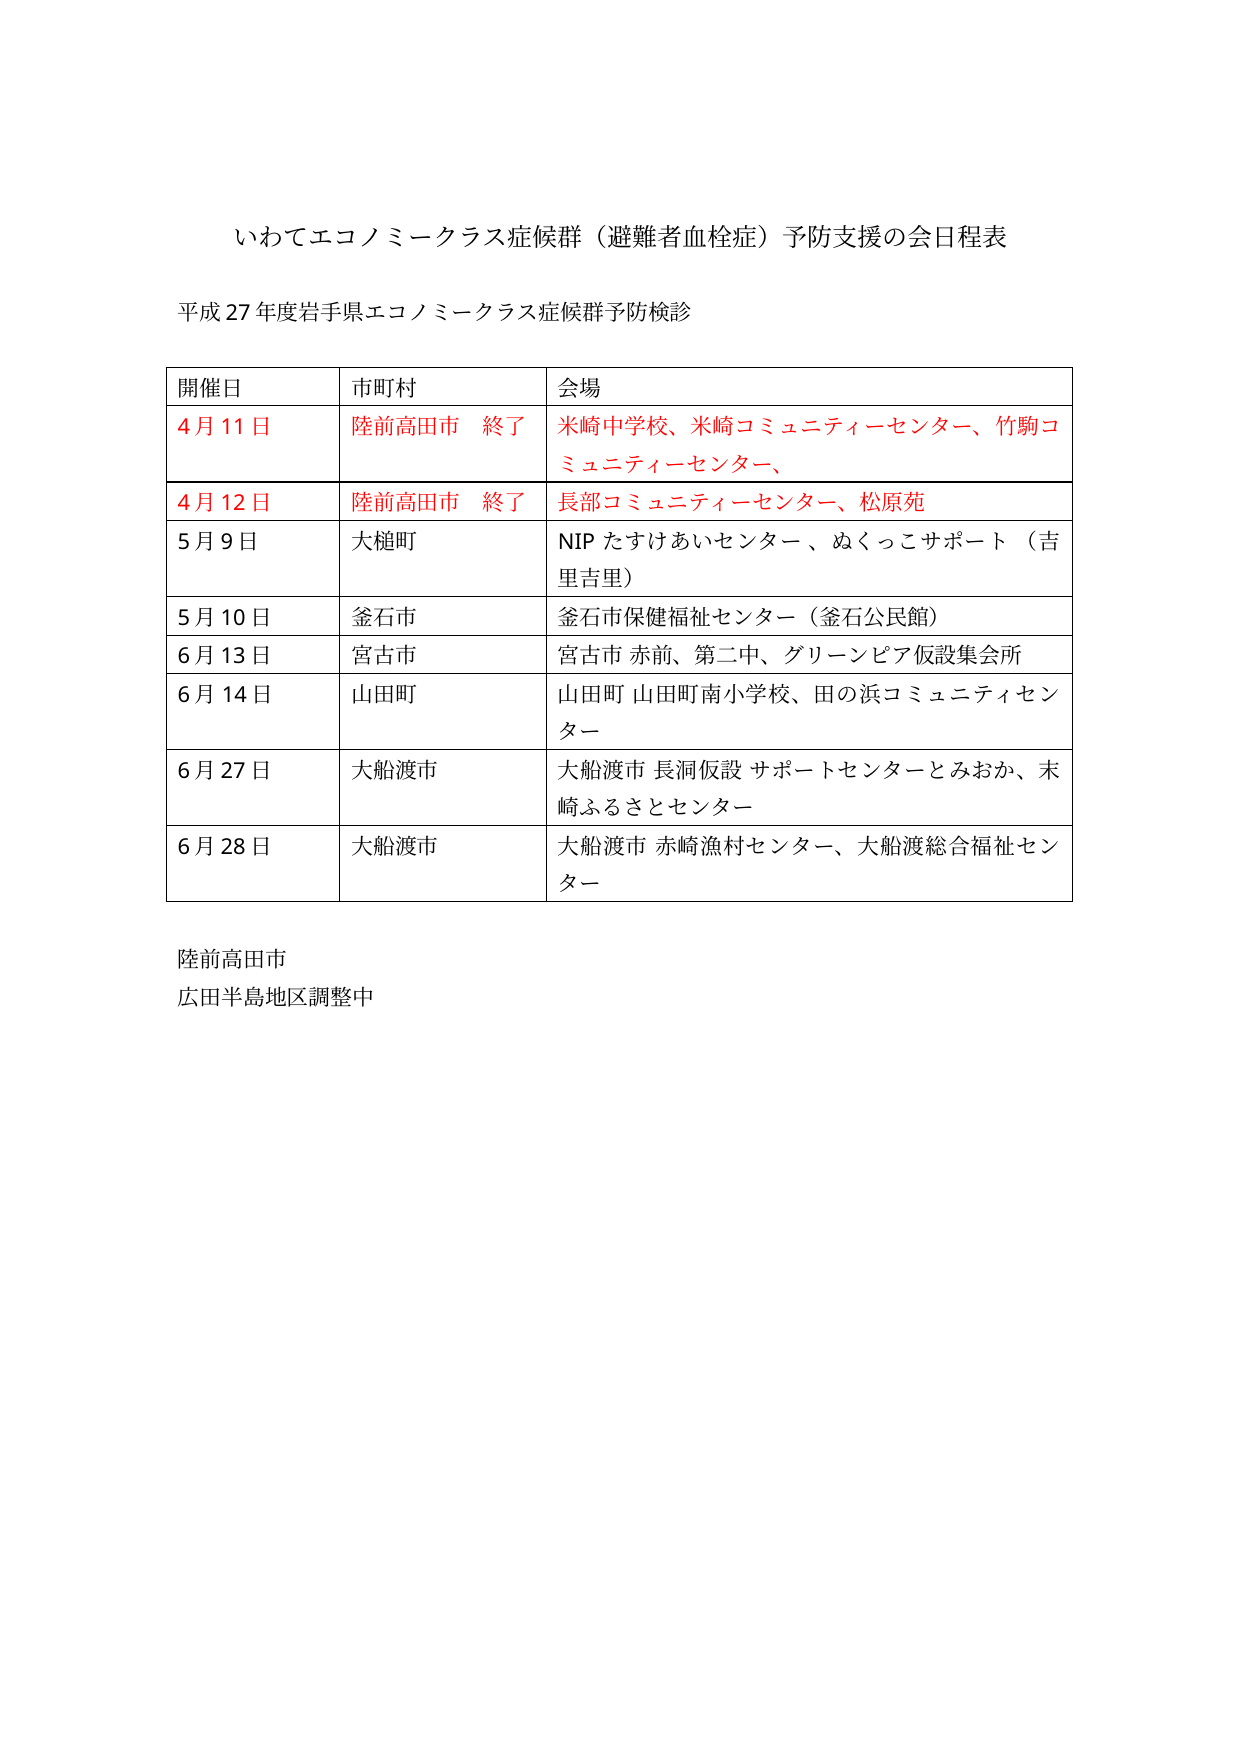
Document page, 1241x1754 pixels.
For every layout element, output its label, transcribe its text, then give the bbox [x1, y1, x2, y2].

text 平成27年度岩手県エコノミークラス症候群予防検診 [177, 292, 1063, 329]
table_cell 6月13日 [167, 636, 339, 673]
table_cell 4月12日 [167, 483, 339, 520]
table_cell 5月9日 [167, 521, 339, 596]
table_header 会場 [547, 368, 1072, 405]
table_cell 山田町 [340, 674, 546, 749]
table_cell 6月28日 [167, 826, 339, 901]
table_cell 大船渡市 長洞仮設 サポートセンターとみおか、末崎ふるさとセンター [547, 750, 1072, 825]
table_cell 大船渡市 [340, 826, 546, 901]
table_header 開催日 [167, 368, 339, 405]
table_cell 山田町 山田町南小学校、田の浜コミュニティセンター [547, 674, 1072, 749]
table_cell 6月 14日 [167, 674, 339, 749]
table_cell 5月10日 [167, 597, 339, 634]
table_cell 長部コミュニティーセンター、松原苑 [547, 483, 1072, 520]
table_cell 大船渡市 赤崎漁村センター、大船渡総合福祉センター [547, 826, 1072, 901]
table_header 市町村 [340, 368, 546, 405]
table_cell 大槌町 [340, 521, 546, 596]
table_cell 米崎中学校、米崎コミュニティーセンター、竹駒コミュニティーセンター、 [547, 406, 1072, 481]
table_cell NIP たすけあいセンター 、ぬくっこサポート （吉里吉里） [547, 521, 1072, 596]
table_cell 陸前高田市 終了 [340, 483, 546, 520]
table_cell 4月11日 [167, 406, 339, 481]
text いわてエコノミークラス症候群（避難者血栓症）予防支援の会日程表 [177, 217, 1063, 254]
table_cell 宮古市 [340, 636, 546, 673]
text 広田半島地区調整中 [177, 977, 1063, 1015]
table_cell 釜石市保健福祉センター（釜石公民館） [547, 597, 1072, 634]
text 陸前高田市 [177, 940, 1063, 977]
table_cell 陸前高田市 終了 [340, 406, 546, 481]
table_cell 釜石市 [340, 597, 546, 634]
table_cell 大船渡市 [340, 750, 546, 825]
table_cell 宮古市 赤前、第二中、グリーンピア仮設集会所 [547, 636, 1072, 673]
table_cell 6月27日 [167, 750, 339, 825]
